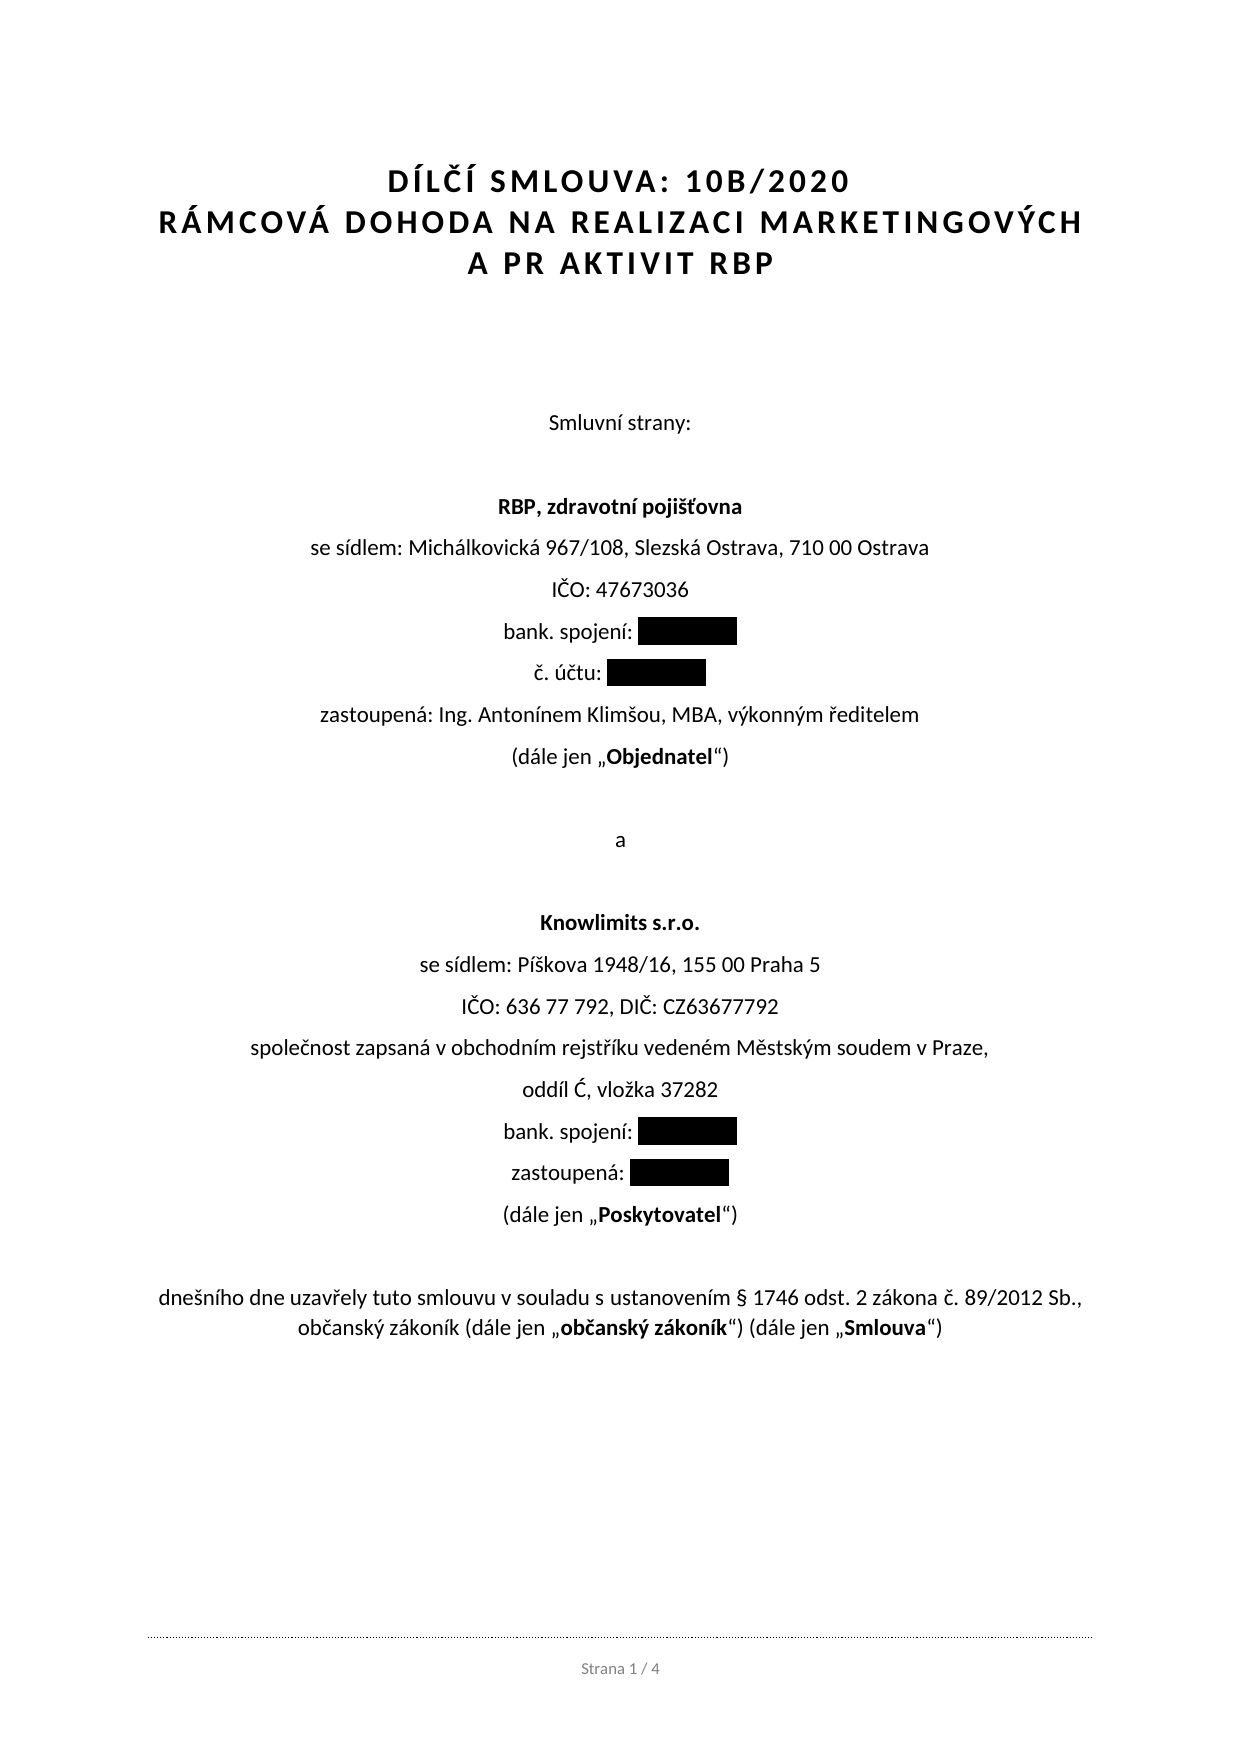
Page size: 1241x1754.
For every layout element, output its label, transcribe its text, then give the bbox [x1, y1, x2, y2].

text zastoupená: Ing. Antonínem Klimšou, MBA, výkonným ředitelem [148, 699, 1092, 728]
text oddíl Ć, vložka 37282 [148, 1074, 1092, 1103]
text bank. spojení: xxxxxxxxxx [148, 1116, 1092, 1145]
text dnešního dne uzavřely tuto smlouvu v souladu s ustanovením § 1746 odst. 2 zákona č. 89/2012 Sb., občanský zákoník (dále jen „občanský zákoník“) (dále jen „Smlouva“) [148, 1282, 1092, 1341]
text Dílčí smlouva: 10B/2020 RÁMCOVÁ dohoda na realizaci marketingových a PR aktivit RBP [148, 160, 1092, 282]
text se sídlem: Michálkovická 967/108, Slezská Ostrava, 710 00 Ostrava [148, 532, 1092, 562]
text společnost zapsaná v obchodním rejstříku vedeném Městským soudem v Praze, [148, 1032, 1092, 1062]
text (dále jen „Poskytovatel“) [148, 1199, 1092, 1228]
text IČO: 636 77 792, DIČ: CZ63677792 [148, 991, 1092, 1020]
text (dále jen „Objednatel“) [148, 741, 1092, 770]
text Knowlimits s.r.o. [148, 907, 1092, 937]
text bank. spojení: xxxxxxxxxx [148, 616, 1092, 645]
text se sídlem: Píškova 1948/16, 155 00 Praha 5 [148, 949, 1092, 978]
text RBP, zdravotní pojišťovna [148, 491, 1092, 520]
text IČO: 47673036 [148, 574, 1092, 603]
text Smluvní strany: [148, 407, 1092, 437]
text č. účtu: xxxxxxxxxx [148, 657, 1092, 687]
text a [148, 824, 1092, 853]
text zastoupená: xxxxxxxxxx [148, 1157, 1092, 1187]
